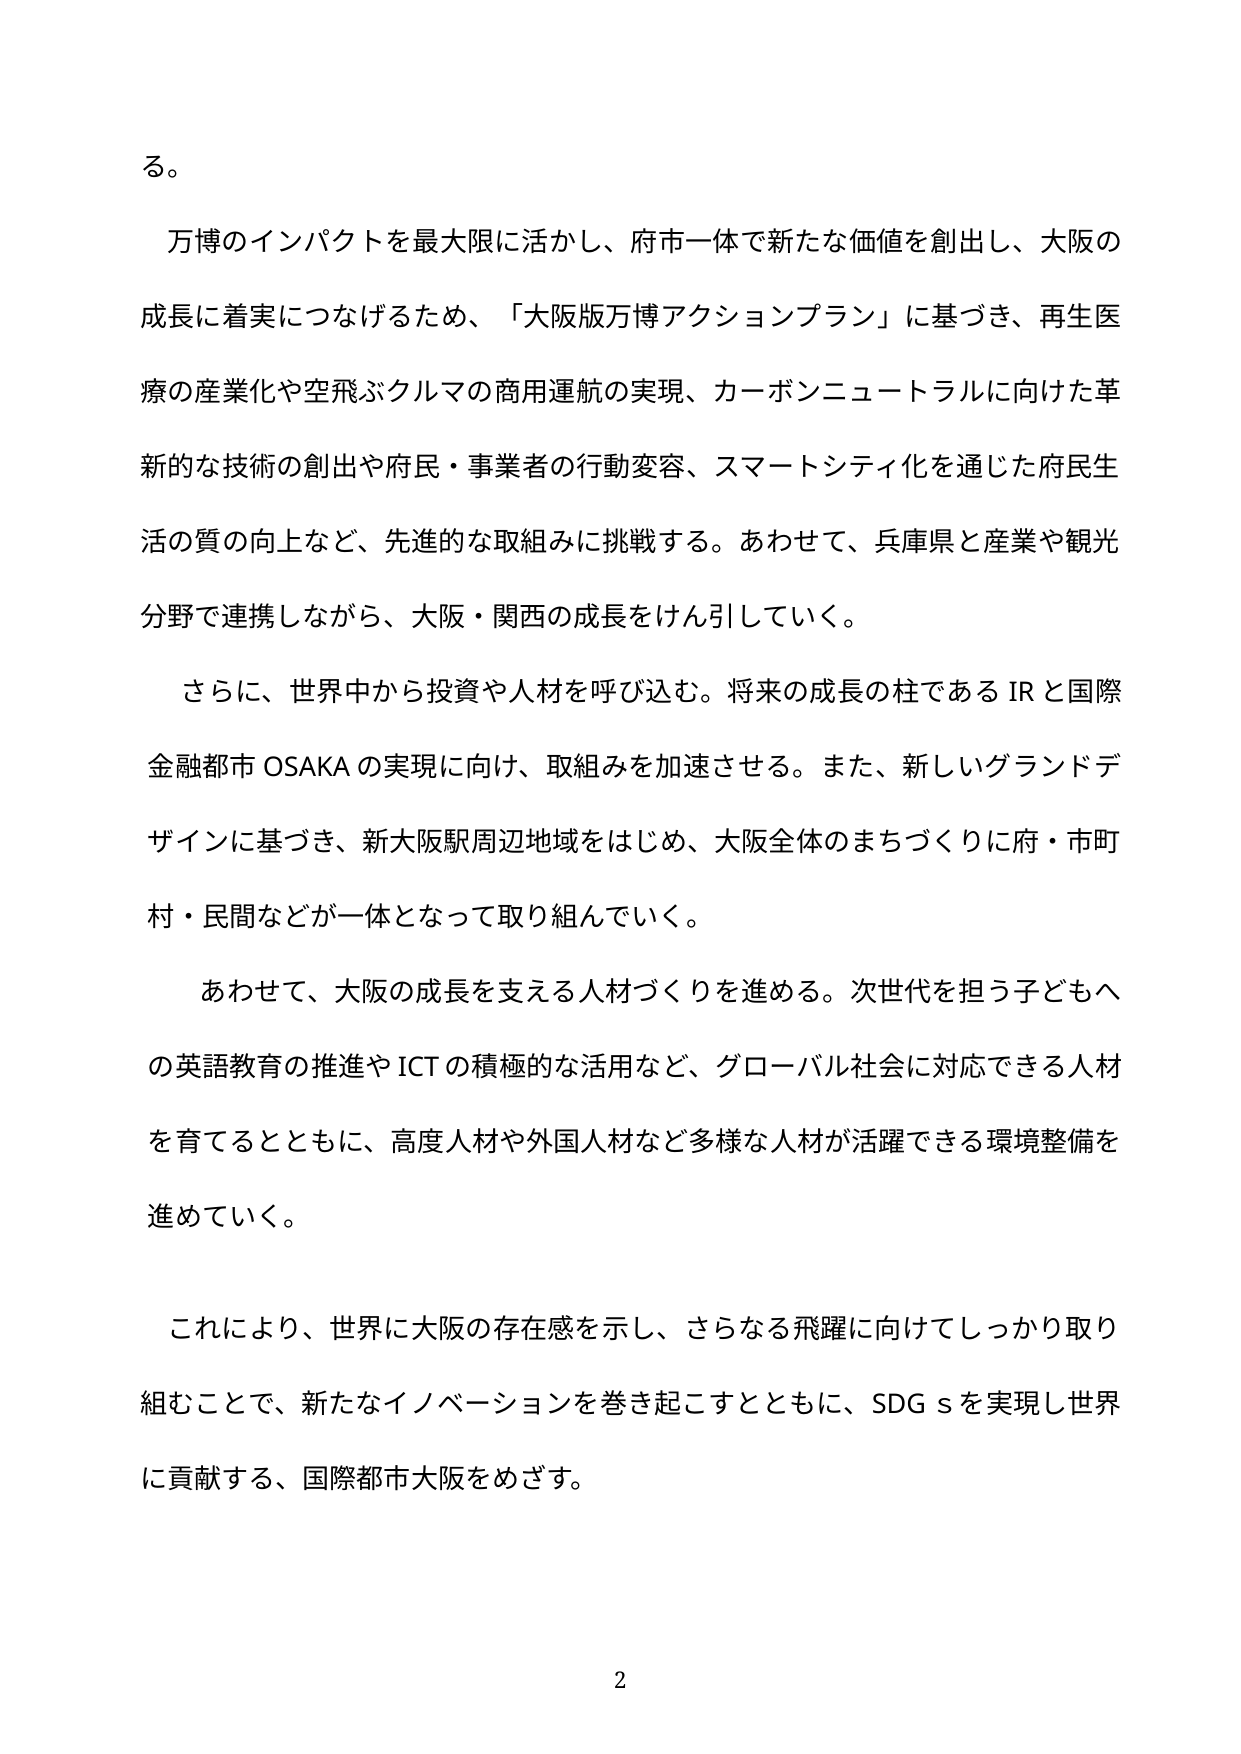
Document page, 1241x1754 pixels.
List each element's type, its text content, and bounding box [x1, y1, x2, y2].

text 万博のインパクトを最大限に活かし、府市一体で新たな価値を創出し、大阪の成長に着実につなげるため、「大阪版万博アクションプラン」に基づき、再生医療の産業化や空飛ぶクルマの商用運航の実現、カーボンニュートラルに向けた革新的な技術の創出や府民・事業者の行動変容、スマートシティ化を通じた府民生活の質の向上など、先進的な取組みに挑戦する。あわせて、兵庫県と産業や観光分野で連携しながら、大阪・関西の成長をけん引していく。 [140, 202, 1122, 652]
text さらに、世界中から投資や人材を呼び込む。将来の成長の柱であるIRと国際金融都市OSAKAの実現に向け、取組みを加速させる。また、新しいグランドデザインに基づき、新大阪駅周辺地域をはじめ、大阪全体のまちづくりに府・市町村・民間などが一体となって取り組んでいく。 [118, 652, 1122, 952]
text これにより、世界に大阪の存在感を示し、さらなる飛躍に向けてしっかり取り組むことで、新たなイノベーションを巻き起こすとともに、SDGｓを実現し世界に貢献する、国際都市大阪をめざす。 [140, 1289, 1122, 1514]
text あわせて、大阪の成長を支える人材づくりを進める。次世代を担う子どもへの英語教育の推進やICTの積極的な活用など、グローバル社会に対応できる人材を育てるとともに、高度人材や外国人材など多様な人材が活躍できる環境整備を進めていく。 [118, 952, 1122, 1252]
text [140, 127, 1122, 202]
